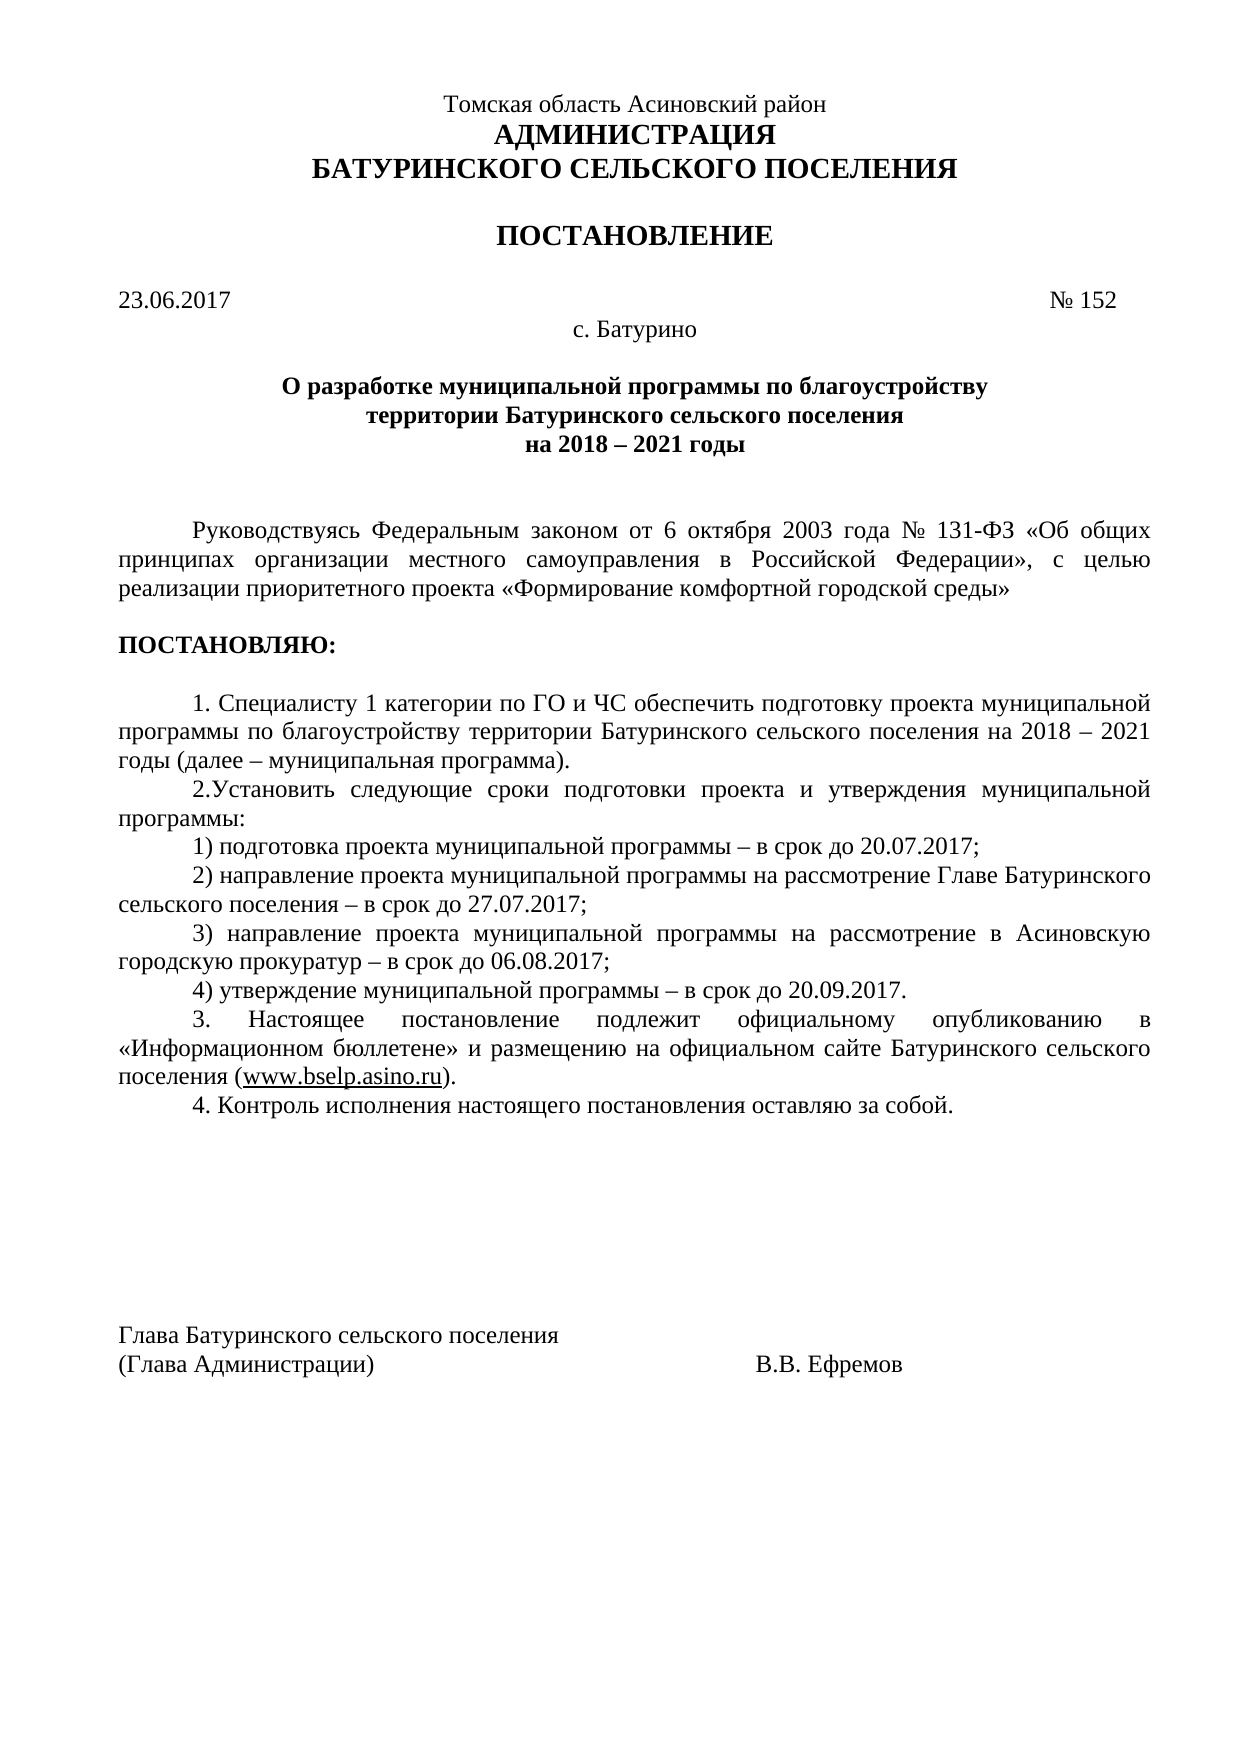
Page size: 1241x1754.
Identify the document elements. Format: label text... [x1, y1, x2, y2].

text с. Батурино [118, 314, 1152, 343]
text 1) подготовка проекта муниципальной программы – в срок до 20.07.2017; [118, 831, 1152, 860]
text Томская область Асиновский район [118, 89, 1152, 117]
text (Глава Администрации) В.В. Ефремов [118, 1349, 1152, 1378]
text ПОСТАНОВЛЕНИЕ [118, 218, 1152, 252]
text 1. Специалисту 1 категории по ГО и ЧС обеспечить подготовку проекта муниципальной программы по благоустройству территории Батуринского сельского поселения на 2018 – 2021 годы (далее – муниципальная программа). [118, 688, 1152, 774]
text на 2018 – 2021 годы [118, 429, 1152, 458]
text Руководствуясь Федеральным законом от 6 октября 2003 года № 131-ФЗ «Об общих принципах организации местного самоуправления в Российской Федерации», с целью реализации приоритетного проекта «Формирование комфортной городской среды» [118, 515, 1152, 601]
text БАТУРИНСКОГО СЕЛЬСКОГО ПОСЕЛЕНИЯ [118, 151, 1152, 184]
text О разработке муниципальной программы по благоустройству [118, 371, 1152, 400]
text 3. Настоящее постановление подлежит официальному опубликованию в «Информационном бюллетене» и размещению на официальном сайте Батуринского сельского поселения (www.bselp.asino.ru). [118, 1004, 1152, 1090]
text Глава Батуринского сельского поселения [118, 1320, 1152, 1349]
text 3) направление проекта муниципальной программы на рассмотрение в Асиновскую городскую прокуратур – в срок до 06.08.2017; [118, 918, 1152, 975]
text 4. Контроль исполнения настоящего постановления оставляю за собой. [118, 1090, 1152, 1119]
text 2.Установить следующие сроки подготовки проекта и утверждения муниципальной программы: [118, 774, 1152, 831]
text 23.06.2017 № 152 [118, 285, 1152, 314]
text ПОСТАНОВЛЯЮ: [118, 630, 1152, 659]
text территории Батуринского сельского поселения [118, 400, 1152, 429]
text АДМИНИСТРАЦИЯ [118, 117, 1152, 151]
text 2) направление проекта муниципальной программы на рассмотрение Главе Батуринского сельского поселения – в срок до 27.07.2017; [118, 860, 1152, 918]
text 4) утверждение муниципальной программы – в срок до 20.09.2017. [118, 975, 1152, 1004]
